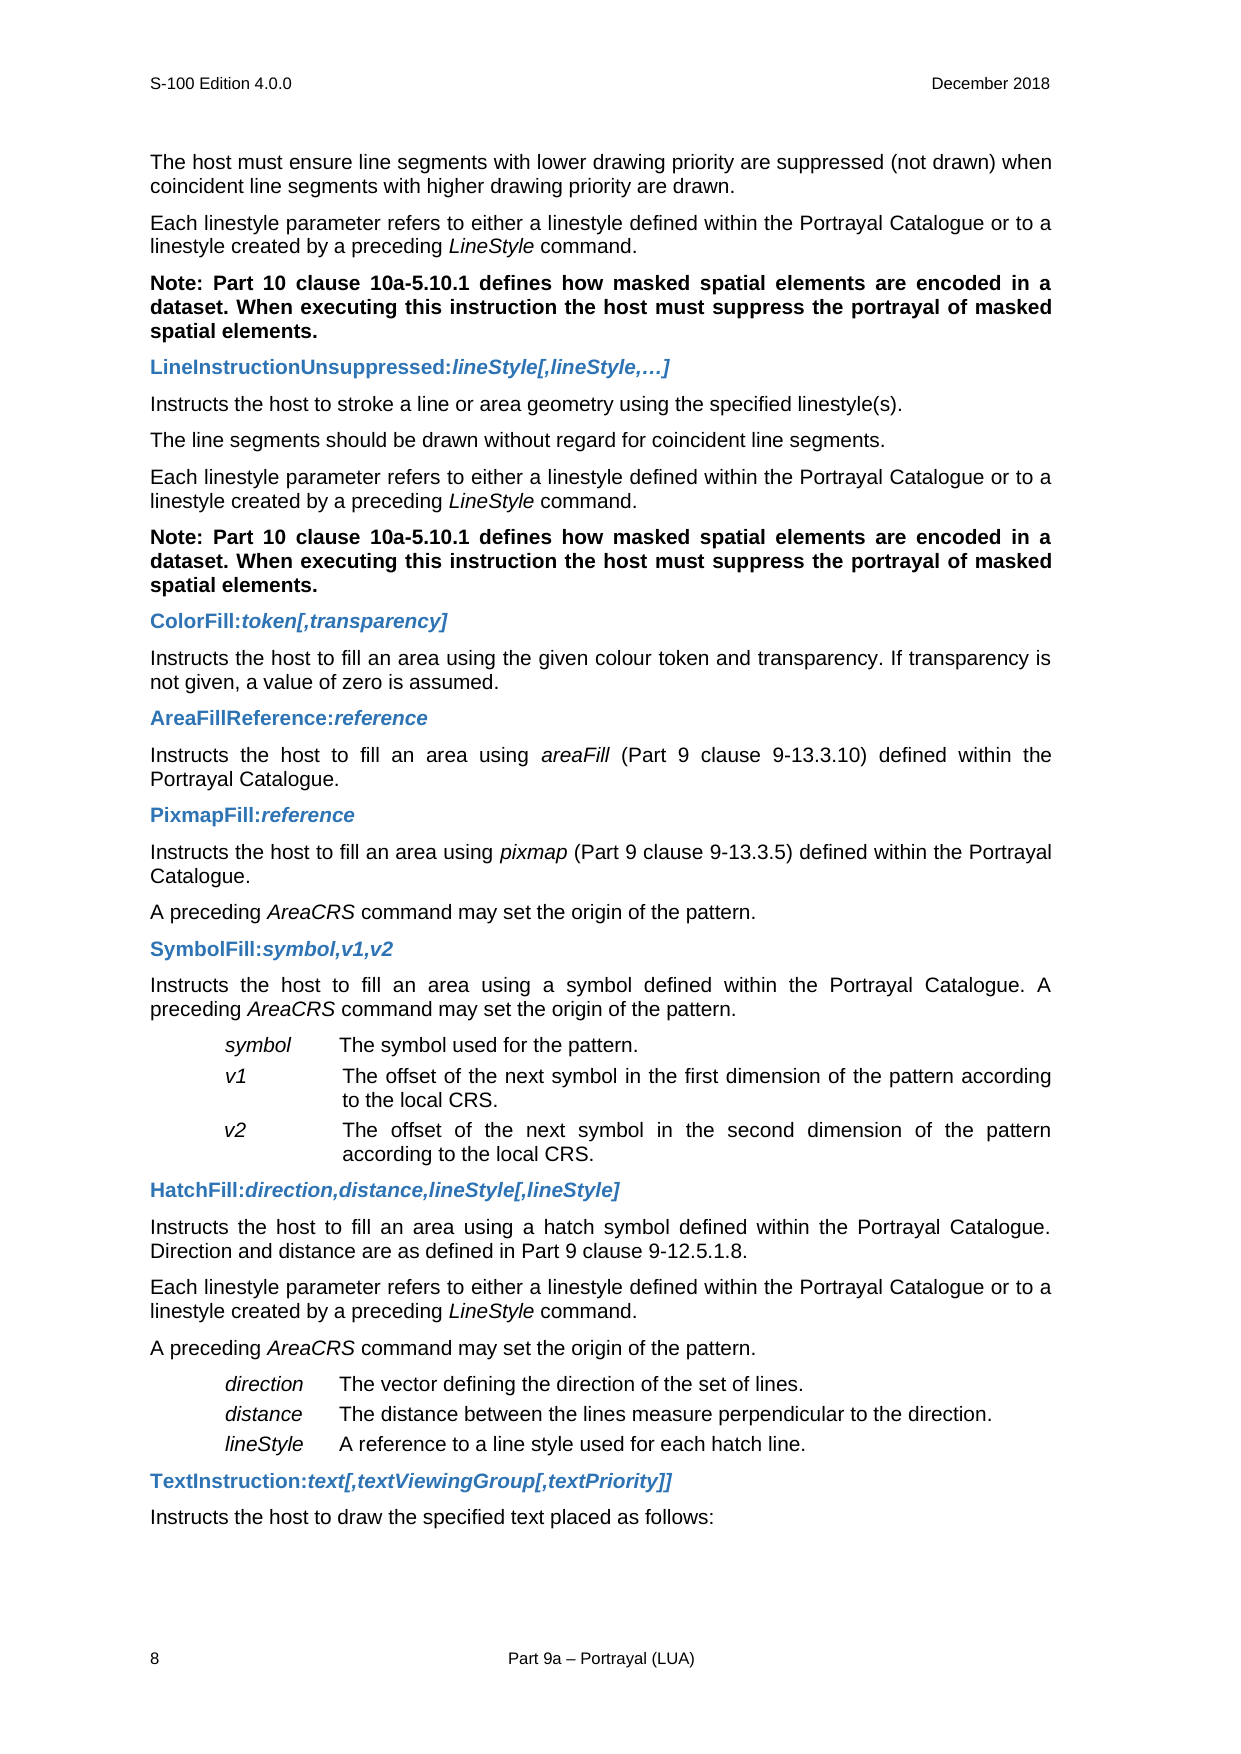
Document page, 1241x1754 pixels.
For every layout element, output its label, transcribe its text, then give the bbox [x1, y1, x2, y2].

subtitle LineInstructionUnsuppressed:lineStyle[,lineStyle,…] [150, 355, 1053, 379]
text Instructs the host to fill an area using a hatch symbol defined within the Portrayal Catalogue. Direction and distance are as defined in Part 9 clause 9-12.5.1.8. [150, 1214, 1053, 1262]
text Instructs the host to fill an area using pixmap (Part 9 clause 9-13.3.5) defined within the Portrayal Catalogue. [150, 839, 1053, 887]
subtitle AreaFillReference:reference [150, 706, 1053, 730]
text Note: Part 10 clause 10a-5.10.1 defines how masked spatial elements are encoded in a dataset. When executing this instruction the host must suppress the portrayal of masked spatial elements. [150, 271, 1053, 343]
text direction The vector defining the direction of the set of lines. [225, 1372, 1053, 1396]
text Instructs the host to fill an area using a symbol defined within the Portrayal Catalogue. A preceding AreaCRS command may set the origin of the pattern. [150, 973, 1053, 1021]
subtitle PixmapFill:reference [150, 803, 1053, 827]
text v2 The offset of the next symbol in the second dimension of the pattern according to the local CRS. [224, 1118, 1053, 1166]
text Instructs the host to fill an area using areaFill (Part 9 clause 9-13.3.10) defined within the Portrayal Catalogue. [150, 743, 1053, 791]
text Note: Part 10 clause 10a-5.10.1 defines how masked spatial elements are encoded in a dataset. When executing this instruction the host must suppress the portrayal of masked spatial elements. [150, 525, 1053, 597]
text symbol The symbol used for the pattern. [225, 1033, 1053, 1057]
text The line segments should be drawn without regard for coincident line segments. [150, 428, 1053, 452]
subtitle HatchFill:direction,distance,lineStyle[,lineStyle] [150, 1178, 1053, 1202]
text A preceding AreaCRS command may set the origin of the pattern. [150, 900, 1053, 924]
text Instructs the host to stroke a line or area geometry using the specified linestyle(s). [150, 392, 1053, 416]
subtitle ColorFill:token[,transparency] [150, 609, 1053, 633]
text v1 The offset of the next symbol in the first dimension of the pattern according to the local CRS. [225, 1063, 1053, 1111]
text lineStyle A reference to a line style used for each hatch line. [225, 1432, 1053, 1456]
text Each linestyle parameter refers to either a linestyle defined within the Portrayal Catalogue or to a linestyle created by a preceding LineStyle command. [150, 1275, 1053, 1323]
text Instructs the host to fill an area using the given colour token and transparency. If transparency is not given, a value of zero is assumed. [150, 646, 1053, 694]
text The host must ensure line segments with lower drawing priority are suppressed (not drawn) when coincident line segments with higher drawing priority are drawn. [150, 150, 1053, 198]
text distance The distance between the lines measure perpendicular to the direction. [225, 1402, 1053, 1426]
subtitle SymbolFill:symbol,v1,v2 [150, 936, 1053, 960]
text A preceding AreaCRS command may set the origin of the pattern. [150, 1335, 1053, 1359]
text Each linestyle parameter refers to either a linestyle defined within the Portrayal Catalogue or to a linestyle created by a preceding LineStyle command. [150, 464, 1053, 512]
text Each linestyle parameter refers to either a linestyle defined within the Portrayal Catalogue or to a linestyle created by a preceding LineStyle command. [150, 210, 1053, 258]
subtitle TextInstruction:text[,textViewingGroup[,textPriority]] [150, 1469, 1053, 1493]
text Instructs the host to draw the specified text placed as follows: [150, 1505, 1053, 1529]
